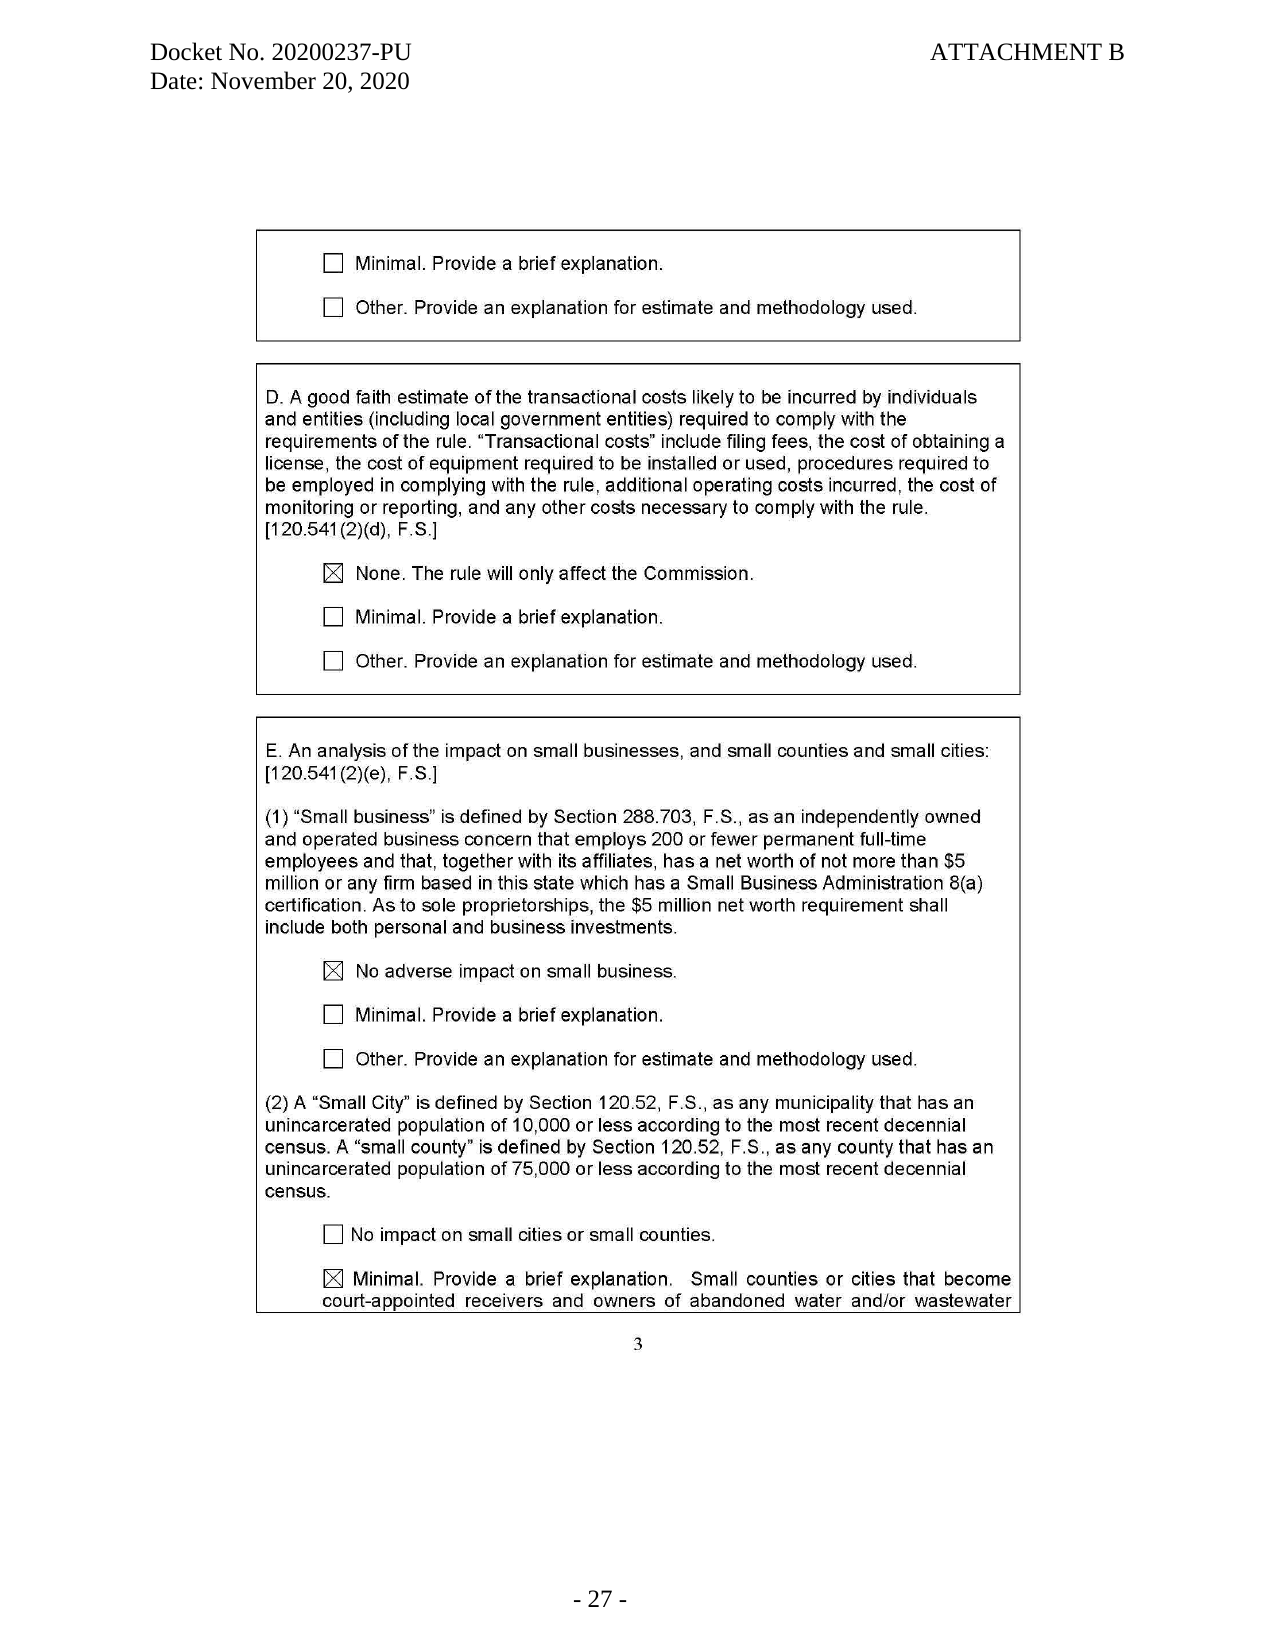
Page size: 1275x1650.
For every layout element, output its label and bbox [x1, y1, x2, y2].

picture [150, 150, 1125, 1412]
